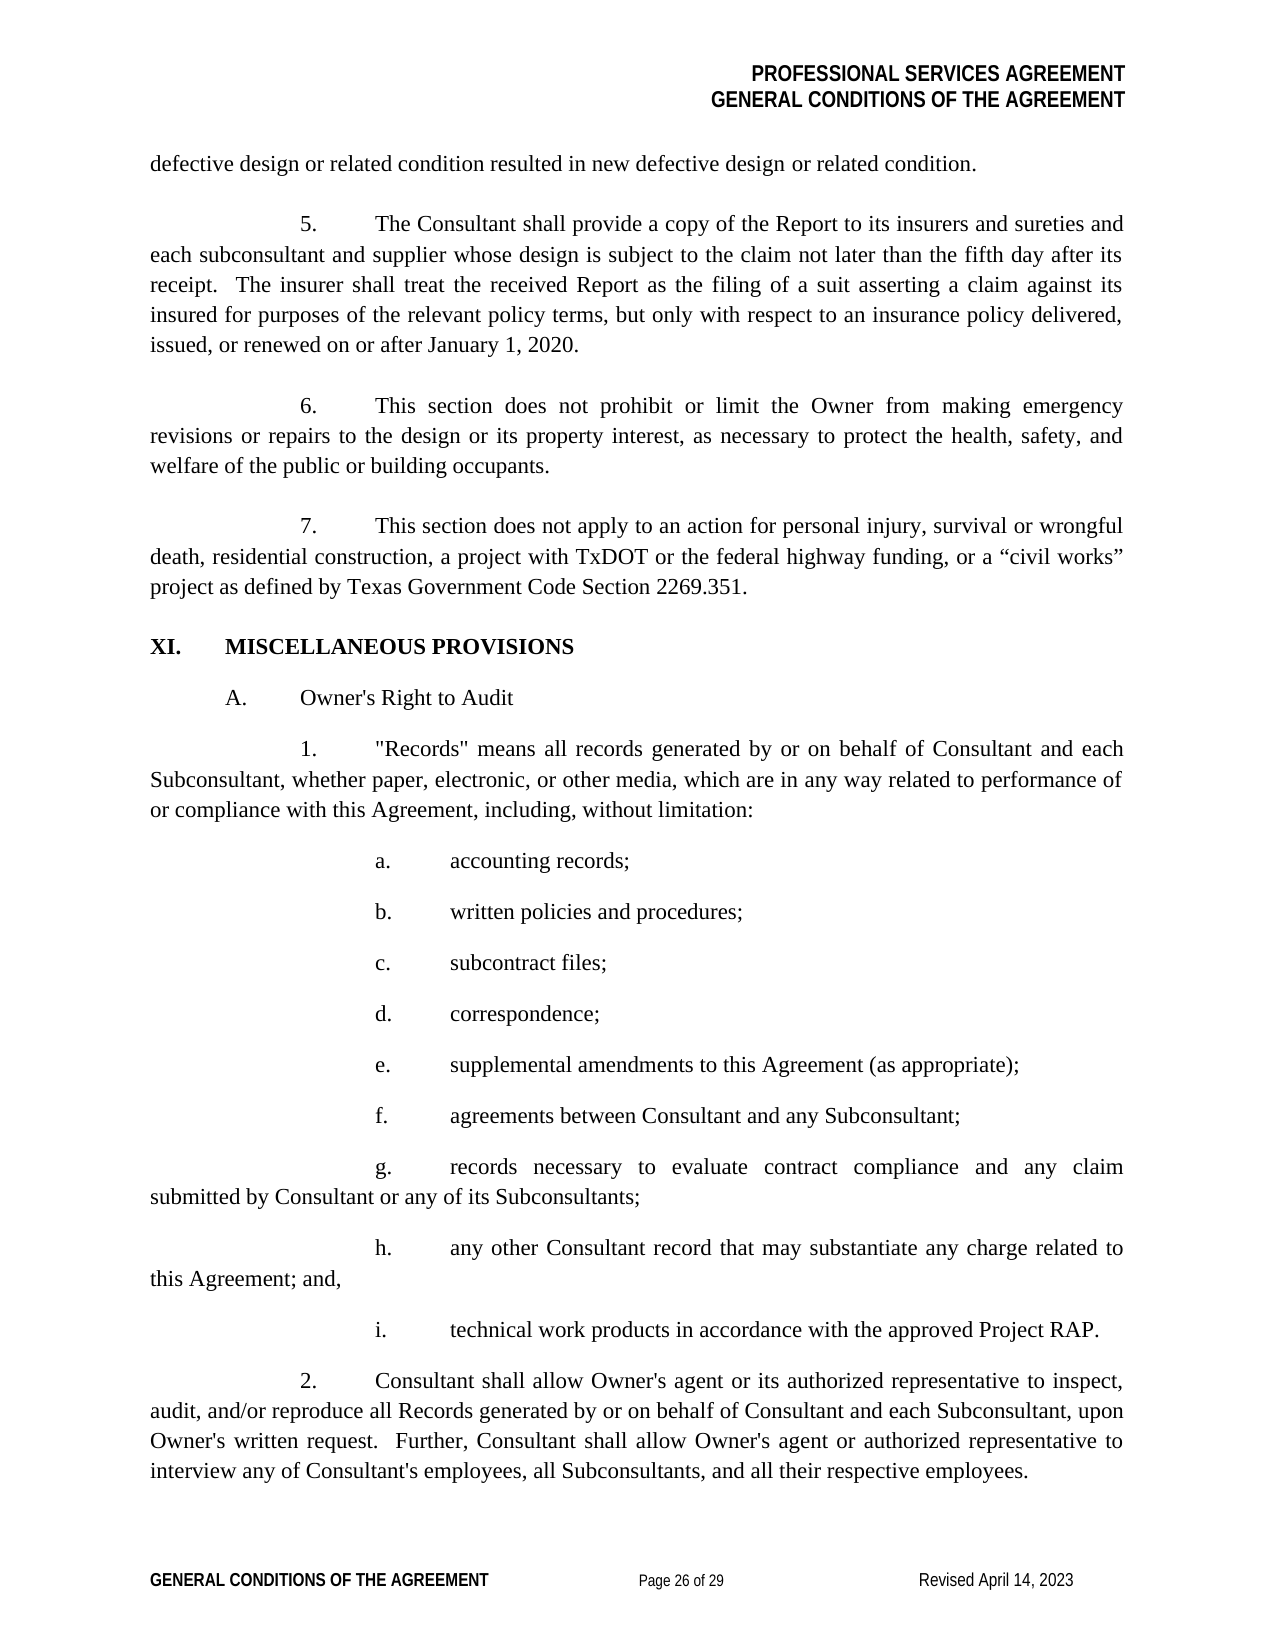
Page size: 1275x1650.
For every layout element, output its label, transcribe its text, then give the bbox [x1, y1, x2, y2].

text 7. This section does not apply to an action for personal injury, survival or wrongful death, residential construction, a project with TxDOT or the federal highway funding, or a “civil works” project as defined by Texas Government Code Section 2269.351. [150, 512, 1125, 599]
text A. Owner's Right to Audit [150, 684, 1125, 711]
text h. any other Consultant record that may substantiate any charge related to this Agreement; and, [150, 1234, 1125, 1291]
text a. accounting records; [150, 847, 1125, 873]
text XI. MISCELLANEOUS PROVISIONS [150, 603, 1125, 660]
text 1. "Records" means all records generated by or on behalf of Consultant and each Subconsultant, whether paper, electronic, or other media, which are in any way related to performance of or compliance with this Agreement, including, without limitation: [150, 735, 1125, 822]
text 5. The Consultant shall provide a copy of the Report to its insurers and sureties and each subconsultant and supplier whose design is subject to the claim not later than the fifth day after its receipt. The insurer shall treat the received Report as the filing of a suit asserting a claim against its insured for purposes of the relevant policy terms, but only with respect to an insurance policy delivered, issued, or renewed on or after January 1, 2020. [150, 210, 1125, 358]
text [150, 150, 1125, 176]
text 6. This section does not prohibit or limit the Owner from making emergency revisions or repairs to the design or its property interest, as necessary to protect the health, safety, and welfare of the public or building occupants. [150, 392, 1125, 478]
text i. technical work products in accordance with the approved Project RAP. [150, 1316, 1125, 1342]
text e. supplemental amendments to this Agreement (as appropriate); [150, 1051, 1125, 1077]
text g. records necessary to evaluate contract compliance and any claim submitted by Consultant or any of its Subconsultants; [150, 1153, 1125, 1210]
text b. written policies and procedures; [150, 898, 1125, 924]
text 2. Consultant shall allow Owner's agent or its authorized representative to inspect, audit, and/or reproduce all Records generated by or on behalf of Consultant and each Subconsultant, upon Owner's written request. Further, Consultant shall allow Owner's agent or authorized representative to interview any of Consultant's employees, all Subconsultants, and all their respective employees. [150, 1367, 1125, 1484]
text c. subcontract files; [150, 949, 1125, 975]
text f. agreements between Consultant and any Subconsultant; [150, 1102, 1125, 1128]
text d. correspondence; [150, 1000, 1125, 1026]
